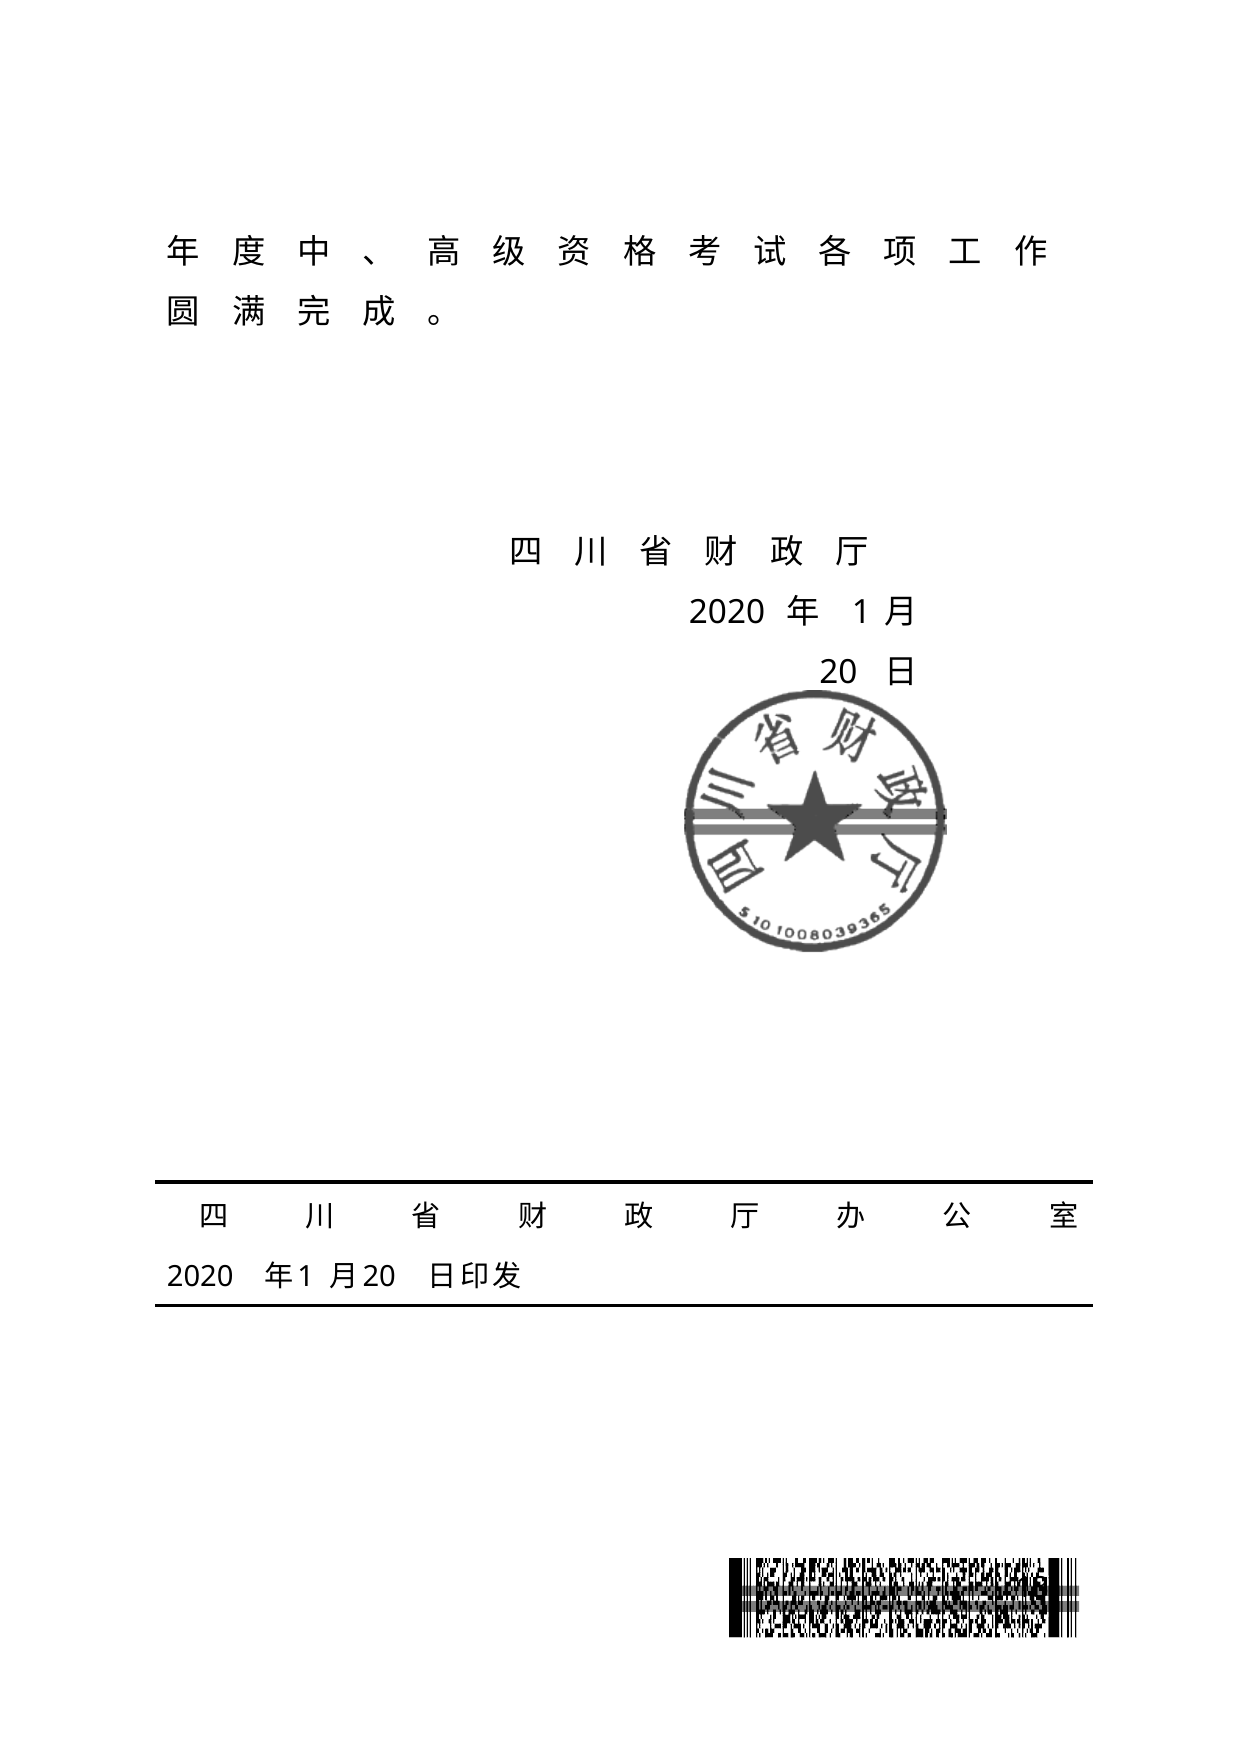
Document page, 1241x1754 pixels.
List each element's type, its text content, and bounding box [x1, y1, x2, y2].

table_header 四川省财政厅办公室 印发 [155, 1184, 1093, 1304]
text 四川省财政厅 [167, 519, 949, 579]
text 2020年1月20日 [167, 579, 949, 699]
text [167, 219, 1079, 339]
